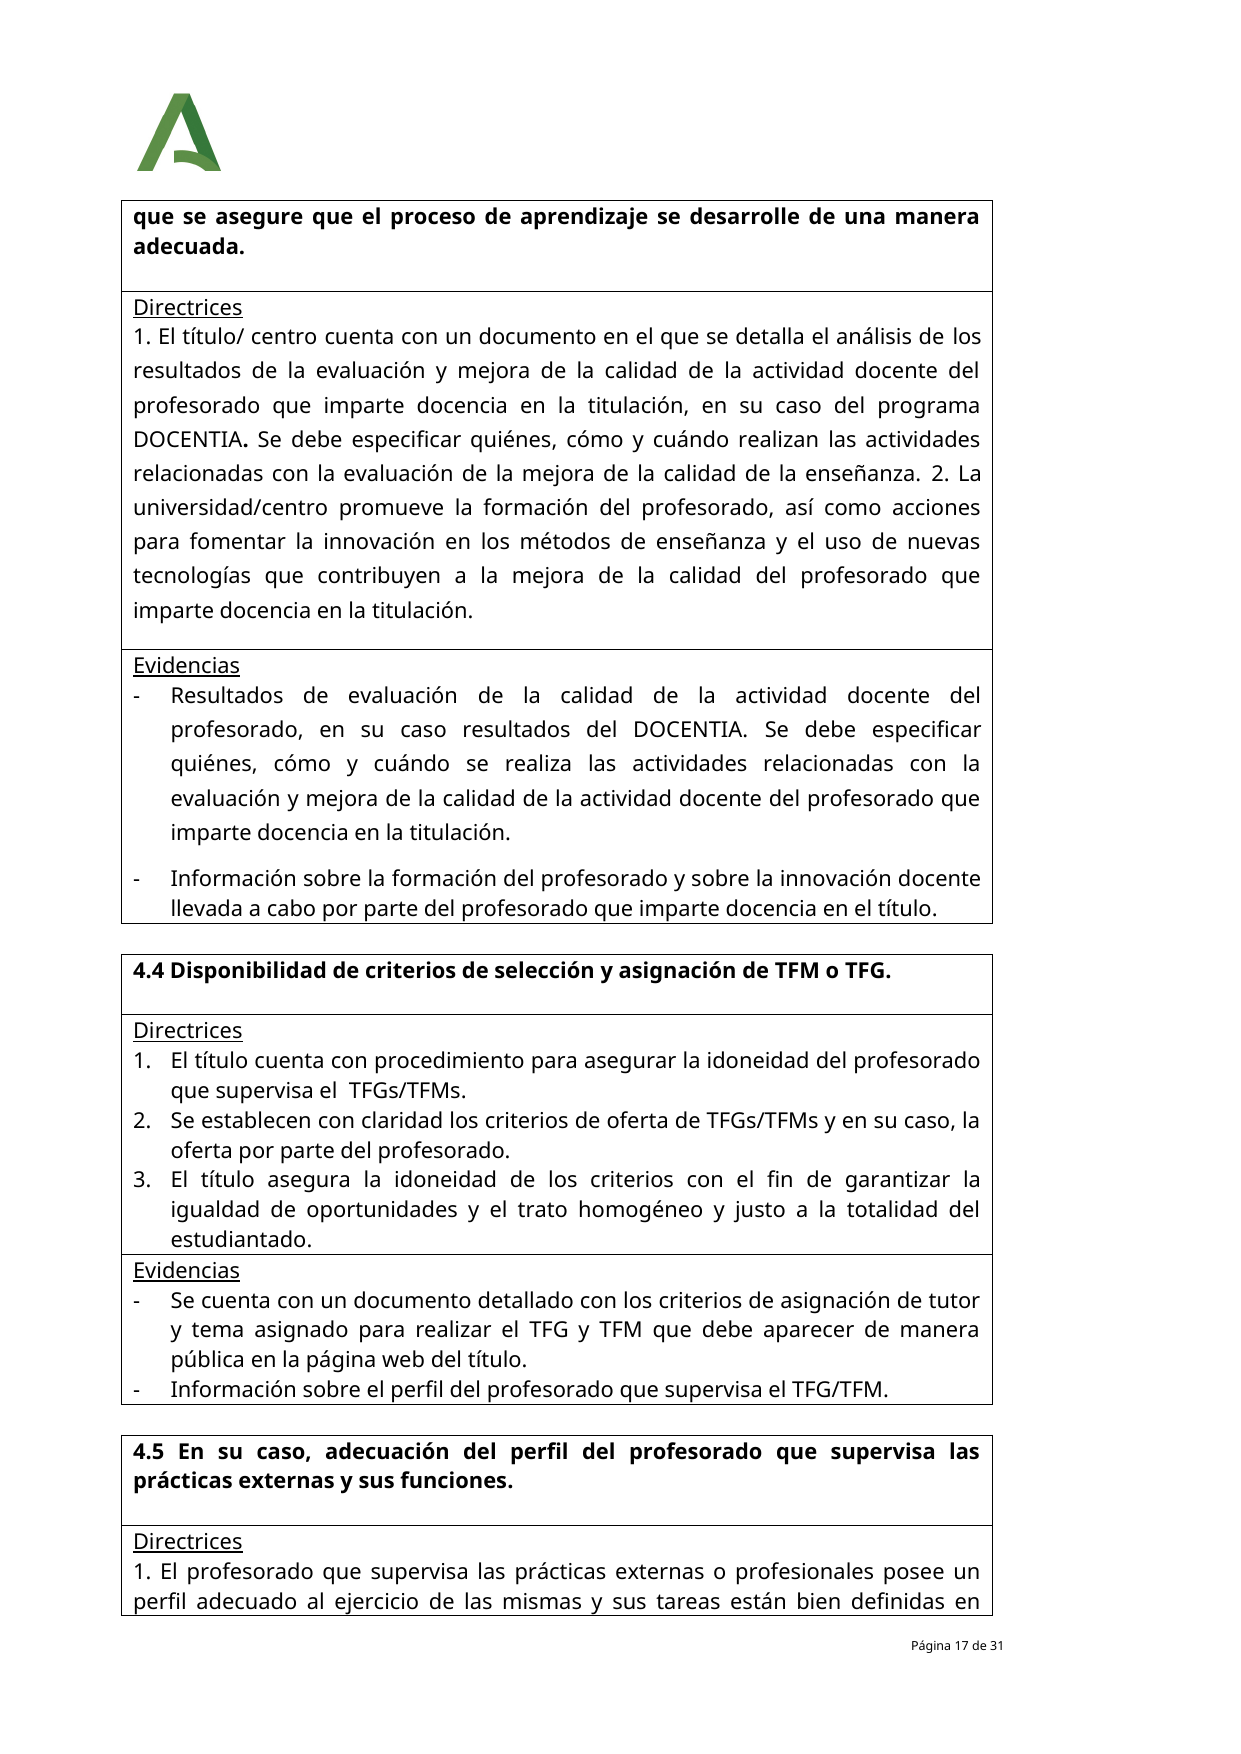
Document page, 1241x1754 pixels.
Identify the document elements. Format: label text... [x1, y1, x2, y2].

table_header 4.5 En su caso, adecuación del perfil del profesorado que supervisa las prácticas externas y sus funciones. [122, 1436, 992, 1525]
table_cell Evidencias Se cuenta con un documento detallado con los criterios de asignación de tutor y tema asignado para realizar el TFG y TFM que debe aparecer de manera pública en la página web del título. Información sobre el perfil del profesorado que supervisa el TFG/TFM. [122, 1255, 992, 1404]
table_cell Evidencias Resultados de evaluación de la calidad de la actividad docente del profesorado, en su caso resultados del DOCENTIA. Se debe especificar quiénes, cómo y cuándo se realiza las actividades relacionadas con la evaluación y mejora de la calidad de la actividad docente del profesorado que imparte docencia en la titulación. Información sobre la formación del profesorado y sobre la innovación docente llevada a cabo por parte del profesorado que imparte docencia en el título. [122, 650, 992, 923]
picture [132, 88, 225, 176]
table_cell Directrices El título cuenta con procedimiento para asegurar la idoneidad del profesorado que supervisa el TFGs/TFMs. Se establecen con claridad los criterios de oferta de TFGs/TFMs y en su caso, la oferta por parte del profesorado. El título asegura la idoneidad de los criterios con el fin de garantizar la igualdad de oportunidades y el trato homogéneo y justo a la totalidad del estudiantado. [122, 1015, 992, 1254]
table_cell Directrices 1. El título/ centro cuenta con un documento en el que se detalla el análisis de los resultados de la evaluación y mejora de la calidad de la actividad docente del profesorado que imparte docencia en la titulación, en su caso del programa DOCENTIA. Se debe especificar quiénes, cómo y cuándo realizan las actividades relacionadas con la evaluación de la mejora de la calidad de la enseñanza. 2. La universidad/centro promueve la formación del profesorado, así como acciones para fomentar la innovación en los métodos de enseñanza y el uso de nuevas tecnologías que contribuyen a la mejora de la calidad del profesorado que imparte docencia en la titulación. [122, 292, 992, 649]
table_header 4.4 Disponibilidad de criterios de selección y asignación de TFM o TFG. [122, 955, 992, 1014]
